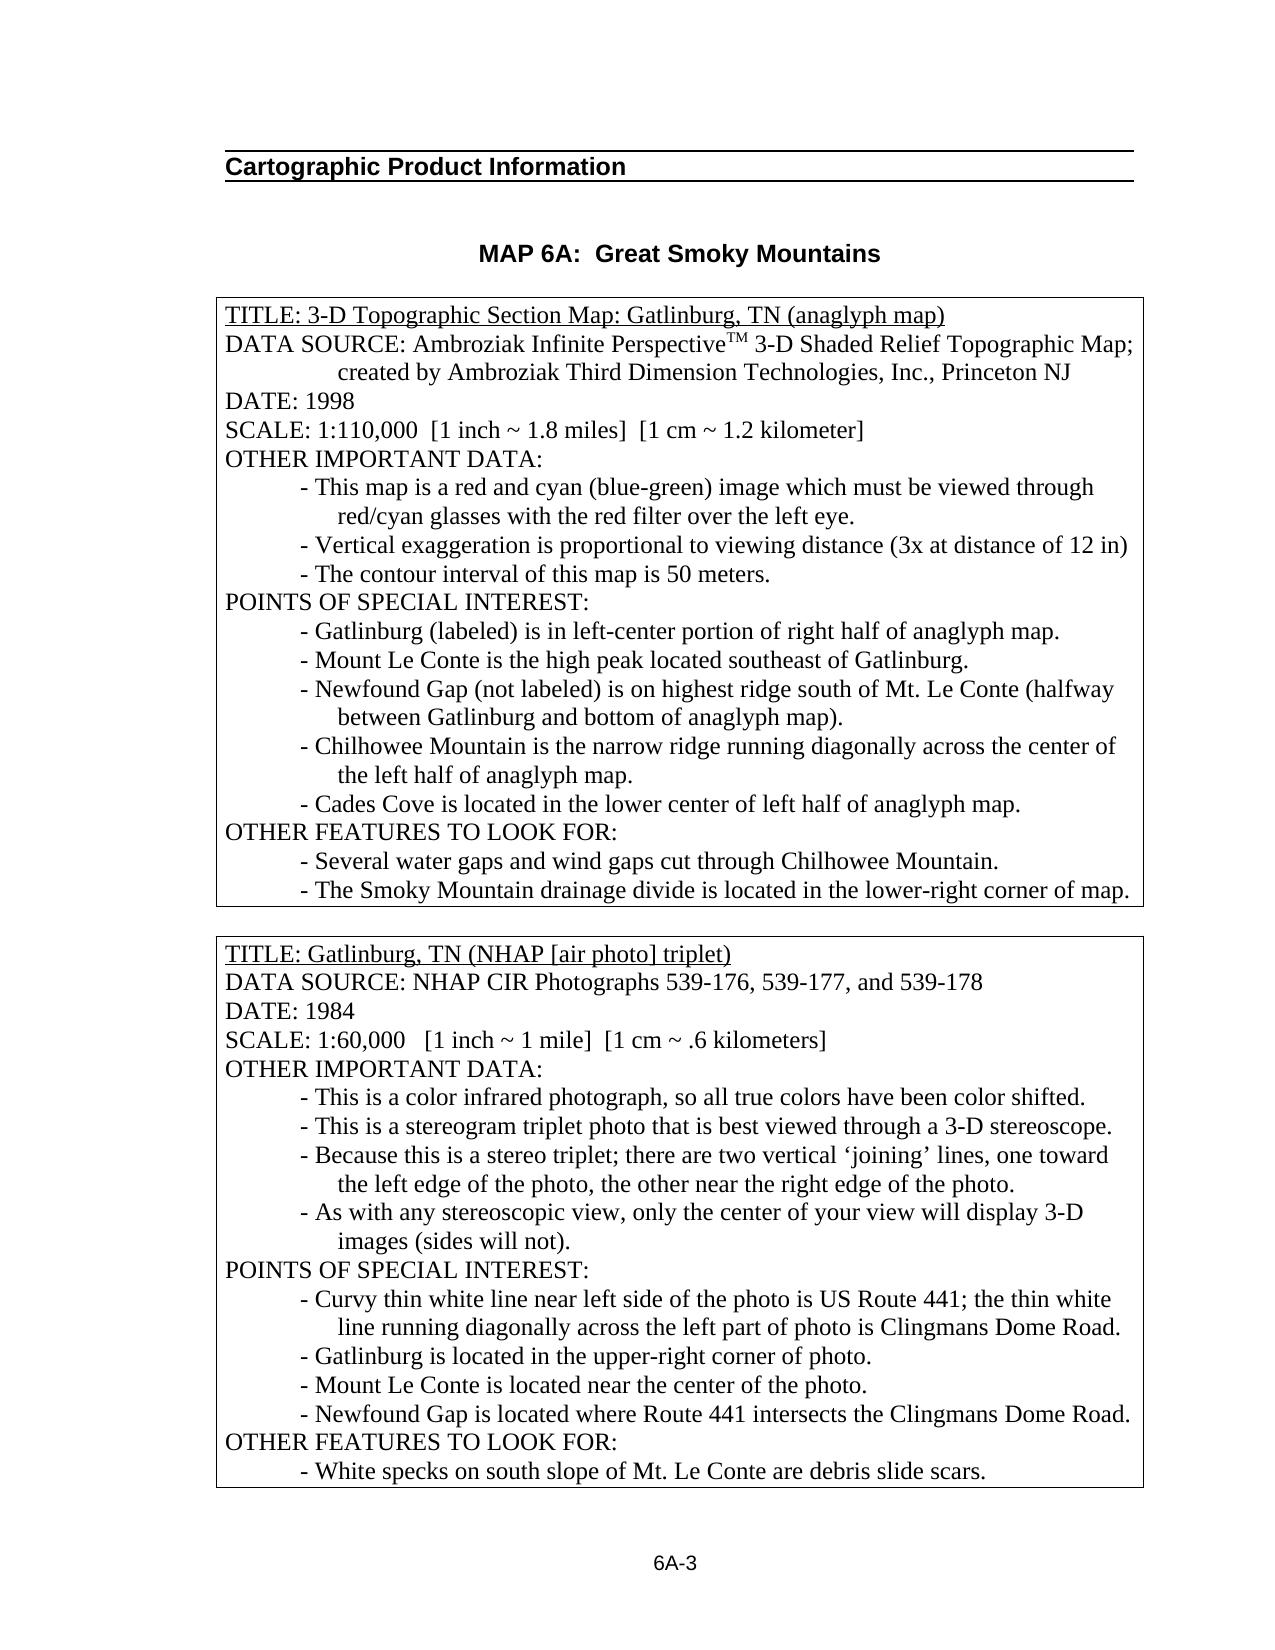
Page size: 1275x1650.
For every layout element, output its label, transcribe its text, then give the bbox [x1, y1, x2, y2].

text OTHER FEATURES TO LOOK FOR: [217, 1424, 1143, 1453]
text Cartographic Product Information [225, 152, 1134, 180]
text POINTS OF SPECIAL INTEREST: [217, 1252, 1143, 1281]
text - Newfound Gap (not labeled) is on highest ridge south of Mt. Le Conte (halfway between Gatlinburg and bottom of anaglyph map). [217, 671, 1143, 728]
text - The contour interval of this map is 50 meters. [217, 556, 1143, 584]
text SCALE: 1:60,000 [1 inch ~ 1 mile] [1 cm ~ .6 kilometers] [217, 1022, 1143, 1051]
subtitle TITLE: 3-D Topographic Section Map: Gatlinburg, TN (anaglyph map) [217, 298, 1143, 326]
text - Several water gaps and wind gaps cut through Chilhowee Mountain. [217, 843, 1143, 872]
text SCALE: 1:110,000 [1 inch ~ 1.8 miles] [1 cm ~ 1.2 kilometer] [217, 412, 1143, 441]
text - Cades Cove is located in the lower center of left half of anaglyph map. [217, 786, 1143, 814]
text OTHER FEATURES TO LOOK FOR: [217, 814, 1143, 843]
text - Vertical exaggeration is proportional to viewing distance (3x at distance of 12 in) [217, 527, 1143, 556]
text - Newfound Gap is located where Route 441 intersects the Clingmans Dome Road. [217, 1396, 1143, 1424]
text OTHER IMPORTANT DATA: [217, 1051, 1143, 1079]
text POINTS OF SPECIAL INTEREST: [217, 584, 1143, 613]
text - Mount Le Conte is located near the center of the photo. [217, 1367, 1143, 1396]
text TITLE: Gatlinburg, TN (NHAP [air photo] triplet) [217, 937, 1143, 964]
subtitle MAP 6A: Great Smoky Mountains [225, 239, 1134, 268]
text - This is a stereogram triplet photo that is best viewed through a 3-D stereoscope. [217, 1108, 1143, 1137]
text - Gatlinburg is located in the upper-right corner of photo. [217, 1338, 1143, 1367]
text DATA SOURCE: Ambroziak Infinite PerspectiveTM 3-D Shaded Relief Topographic Map; created by Ambroziak Third Dimension Technologies, Inc., Princeton NJ [217, 326, 1143, 383]
text - As with any stereoscopic view, only the center of your view will display 3-D images (sides will not). [217, 1194, 1143, 1252]
text - Chilhowee Mountain is the narrow ridge running diagonally across the center of the left half of anaglyph map. [217, 728, 1143, 786]
text OTHER IMPORTANT DATA: [217, 441, 1143, 469]
text DATA SOURCE: NHAP CIR Photographs 539-176, 539-177, and 539-178 [217, 964, 1143, 993]
text DATE: 1998 [217, 383, 1143, 412]
text - White specks on south slope of Mt. Le Conte are debris slide scars. [217, 1453, 1143, 1487]
text - Because this is a stereo triplet; there are two vertical ‘joining’ lines, one toward the left edge of the photo, the other near the right edge of the photo. [217, 1137, 1143, 1194]
text DATE: 1984 [217, 993, 1143, 1022]
text - This is a color infrared photograph, so all true colors have been color shifted. [217, 1079, 1143, 1108]
text - Mount Le Conte is the high peak located southeast of Gatlinburg. [217, 642, 1143, 671]
text - The Smoky Mountain drainage divide is located in the lower-right corner of map. [217, 872, 1143, 906]
text - This map is a red and cyan (blue-green) image which must be viewed through red/cyan glasses with the red filter over the left eye. [217, 469, 1143, 527]
text - Gatlinburg (labeled) is in left-center portion of right half of anaglyph map. [217, 613, 1143, 642]
text - Curvy thin white line near left side of the photo is US Route 441; the thin white line running diagonally across the left part of photo is Clingmans Dome Road. [217, 1281, 1143, 1338]
